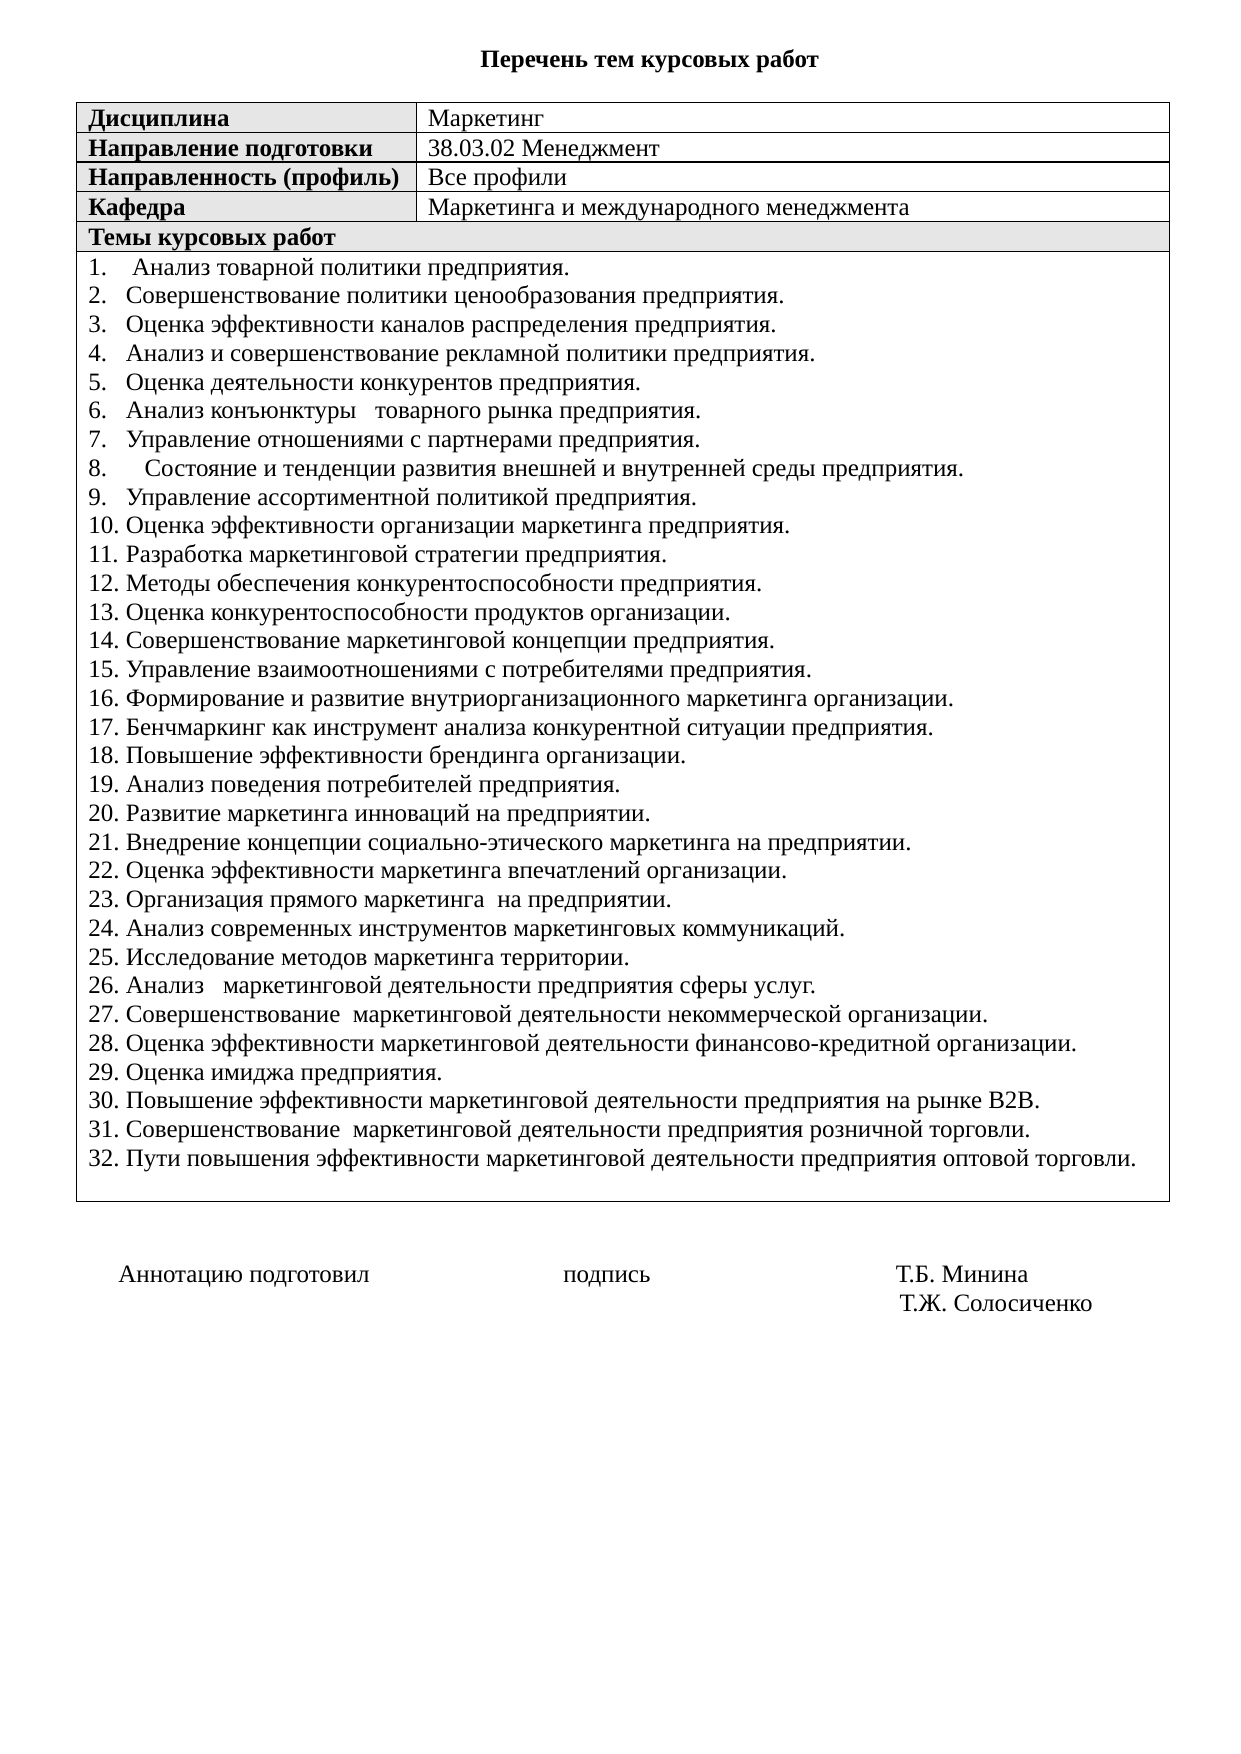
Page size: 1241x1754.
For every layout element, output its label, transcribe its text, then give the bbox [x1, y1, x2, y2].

table_cell Кафедра [77, 192, 416, 221]
table_cell Маркетинга и международного менеджмента [417, 192, 1169, 221]
table_cell 38.03.02 Менеджмент [417, 133, 1169, 161]
table_header Дисциплина [77, 103, 416, 132]
text Аннотацию подготовил подпись Т.Б. Минина [118, 1259, 1181, 1288]
table_cell Анализ товарной политики предприятия. Совершенствование политики ценообразования предприятия. Оценка эффективности каналов распределения предприятия. Анализ и совершенствование рекламной политики предприятия. Оценка деятельности конкурентов предприятия. Анализ конъюнктуры товарного рынка предприятия. Управление отношениями с партнерами предприятия. Состояние и тенденции развития внешней и внутренней среды предприятия. Управление ассортиментной политикой предприятия. Оценка эффективности организации маркетинга предприятия. Разработка маркетинговой стратегии предприятия. Методы обеспечения конкурентоспособности предприятия. Оценка конкурентоспособности продуктов организации. Совершенствование маркетинговой концепции предприятия. Управление взаимоотношениями с потребителями предприятия. Формирование и развитие внутриорганизационного маркетинга организации. Бенчмаркинг как инструмент анализа конкурентной ситуации предприятия. Повышение эффективности брендинга организации. Анализ поведения потребителей предприятия. Развитие маркетинга инноваций на предприятии. Внедрение концепции социально-этического маркетинга на предприятии. Оценка эффективности маркетинга впечатлений организации. Организация прямого маркетинга на предприятии. Анализ современных инструментов маркетинговых коммуникаций. Исследование методов маркетинга территории. Анализ маркетинговой деятельности предприятия сферы услуг. Совершенствование маркетинговой деятельности некоммерческой организации. Оценка эффективности маркетинговой деятельности финансово-кредитной организации. Оценка имиджа предприятия. Повышение эффективности маркетинговой деятельности предприятия на рынке В2В. Совершенствование маркетинговой деятельности предприятия розничной торговли. Пути повышения эффективности маркетинговой деятельности предприятия оптовой торговли. [77, 252, 1169, 1201]
table_cell Направленность (профиль) [77, 163, 416, 191]
table_cell Направление подготовки [77, 133, 416, 161]
table_cell Все профили [417, 163, 1169, 191]
text Т.Ж. Солосиченко [118, 1288, 1181, 1317]
table_cell Темы курсовых работ [77, 222, 1169, 251]
table_header Маркетинг [417, 103, 1169, 132]
text Перечень тем курсовых работ [118, 44, 1181, 73]
